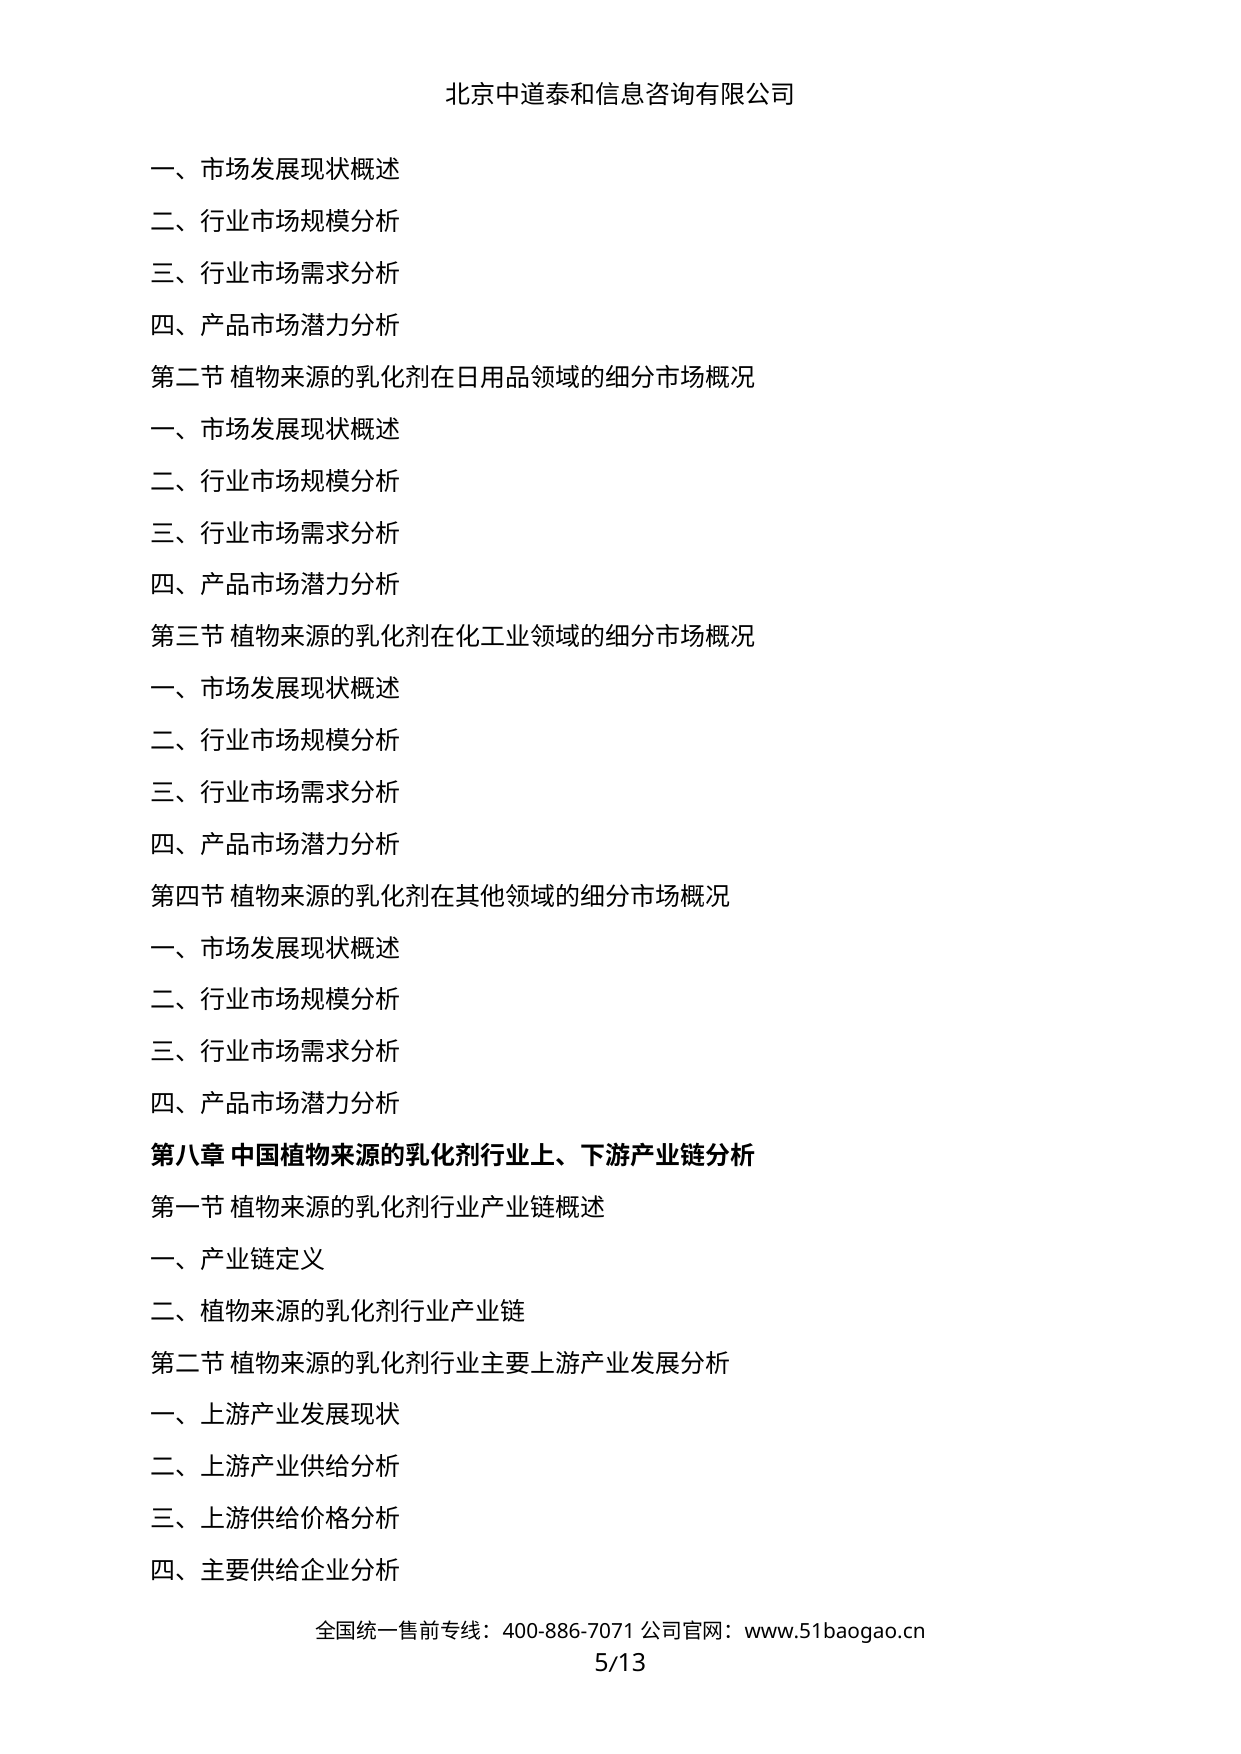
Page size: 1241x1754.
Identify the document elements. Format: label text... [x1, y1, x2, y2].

text 第一节 植物来源的乳化剂行业产业链概述 [150, 1187, 1090, 1224]
text 三、上游供给价格分析 [150, 1499, 1090, 1535]
text 三、行业市场需求分析 [150, 1032, 1090, 1068]
text 一、市场发展现状概述 [150, 928, 1090, 964]
text 四、产品市场潜力分析 [150, 565, 1090, 601]
text 一、上游产业发展现状 [150, 1395, 1090, 1431]
text 四、主要供给企业分析 [150, 1551, 1090, 1587]
text 四、产品市场潜力分析 [150, 824, 1090, 861]
text 第八章 中国植物来源的乳化剂行业上、下游产业链分析 [150, 1136, 1090, 1172]
text 一、产业链定义 [150, 1239, 1090, 1276]
text 第二节 植物来源的乳化剂行业主要上游产业发展分析 [150, 1343, 1090, 1379]
text 四、产品市场潜力分析 [150, 1084, 1090, 1120]
text 二、上游产业供给分析 [150, 1447, 1090, 1483]
text 四、产品市场潜力分析 [150, 306, 1090, 342]
text 二、植物来源的乳化剂行业产业链 [150, 1291, 1090, 1327]
text 三、行业市场需求分析 [150, 772, 1090, 809]
text 第二节 植物来源的乳化剂在日用品领域的细分市场概况 [150, 357, 1090, 394]
text 三、行业市场需求分析 [150, 254, 1090, 290]
text 二、行业市场规模分析 [150, 461, 1090, 497]
text 二、行业市场规模分析 [150, 202, 1090, 238]
text 第四节 植物来源的乳化剂在其他领域的细分市场概况 [150, 876, 1090, 912]
text 二、行业市场规模分析 [150, 721, 1090, 757]
text 三、行业市场需求分析 [150, 513, 1090, 549]
text 第三节 植物来源的乳化剂在化工业领域的细分市场概况 [150, 617, 1090, 653]
text 一、市场发展现状概述 [150, 409, 1090, 446]
text 一、市场发展现状概述 [150, 669, 1090, 705]
text 一、市场发展现状概述 [150, 150, 1090, 186]
text 二、行业市场规模分析 [150, 980, 1090, 1016]
